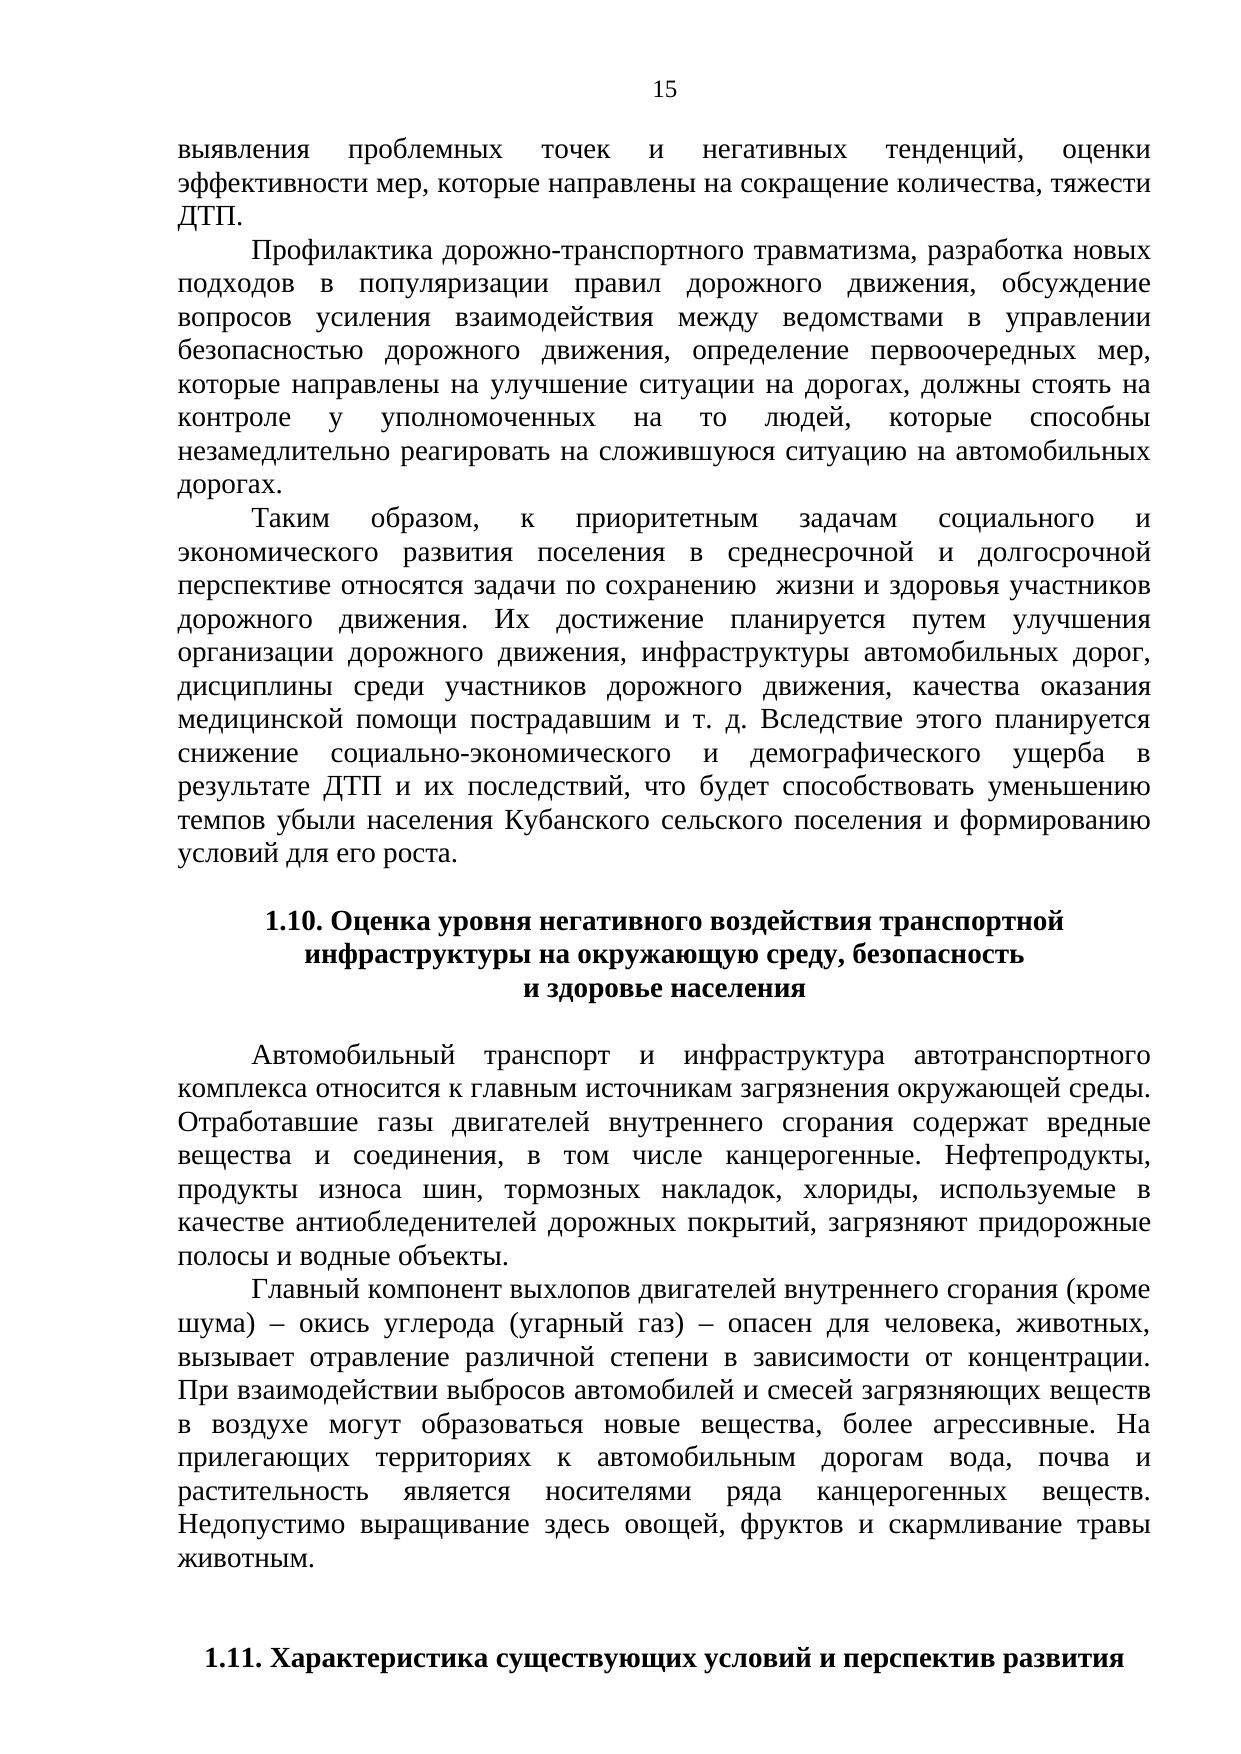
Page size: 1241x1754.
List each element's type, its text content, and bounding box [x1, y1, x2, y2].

text и здоровье населения [177, 970, 1152, 1003]
text Главный компонент выхлопов двигателей внутреннего сгорания (кроме шума) – окись углерода (угарный газ) – опасен для человека, животных, вызывает отравление различной степени в зависимости от концентрации. При взаимодействии выбросов автомобилей и смесей загрязняющих веществ в воздухе могут образоваться новые вещества, более агрессивные. На прилегающих территориях к автомобильным дорогам вода, почва и растительность является носителями ряда канцерогенных веществ. Недопустимо выращивание здесь овощей, фруктов и скармливание травы животным. [177, 1272, 1152, 1573]
text Профилактика дорожно-транспортного травматизма, разработка новых подходов в популяризации правил дорожного движения, обсуждение вопросов усиления взаимодействия между ведомствами в управлении безопасностью дорожного движения, определение первоочередных мер, которые направлены на улучшение ситуации на дорогах, должны стоять на контроле у уполномоченных на то людей, которые способны незамедлительно реагировать на сложившуюся ситуацию на автомобильных дорогах. [177, 232, 1152, 500]
text 1.11. Характеристика существующих условий и перспектив развития [177, 1641, 1152, 1674]
text Таким образом, к приоритетным задачам социального и экономического развития поселения в среднесрочной и долгосрочной перспективе относятся задачи по сохранению жизни и здоровья участников дорожного движения. Их достижение планируется путем улучшения организации дорожного движения, инфраструктуры автомобильных дорог, дисциплины среди участников дорожного движения, качества оказания медицинской помощи пострадавшим и т. д. Вследствие этого планируется снижение социально-экономического и демографического ущерба в результате ДТП и их последствий, что будет способствовать уменьшению темпов убыли населения Кубанского сельского поселения и формированию условий для его роста. [177, 500, 1152, 869]
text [177, 131, 1152, 232]
text 1.10. Оценка уровня негативного воздействия транспортной инфраструктуры на окружающую среду, безопасность [177, 903, 1152, 970]
text Автомобильный транспорт и инфраструктура автотранспортного комплекса относится к главным источникам загрязнения окружающей среды. Отработавшие газы двигателей внутреннего сгорания содержат вредные вещества и соединения, в том числе канцерогенные. Нефтепродукты, продукты износа шин, тормозных накладок, хлориды, используемые в качестве антиобледенителей дорожных покрытий, загрязняют придорожные полосы и водные объекты. [177, 1037, 1152, 1272]
